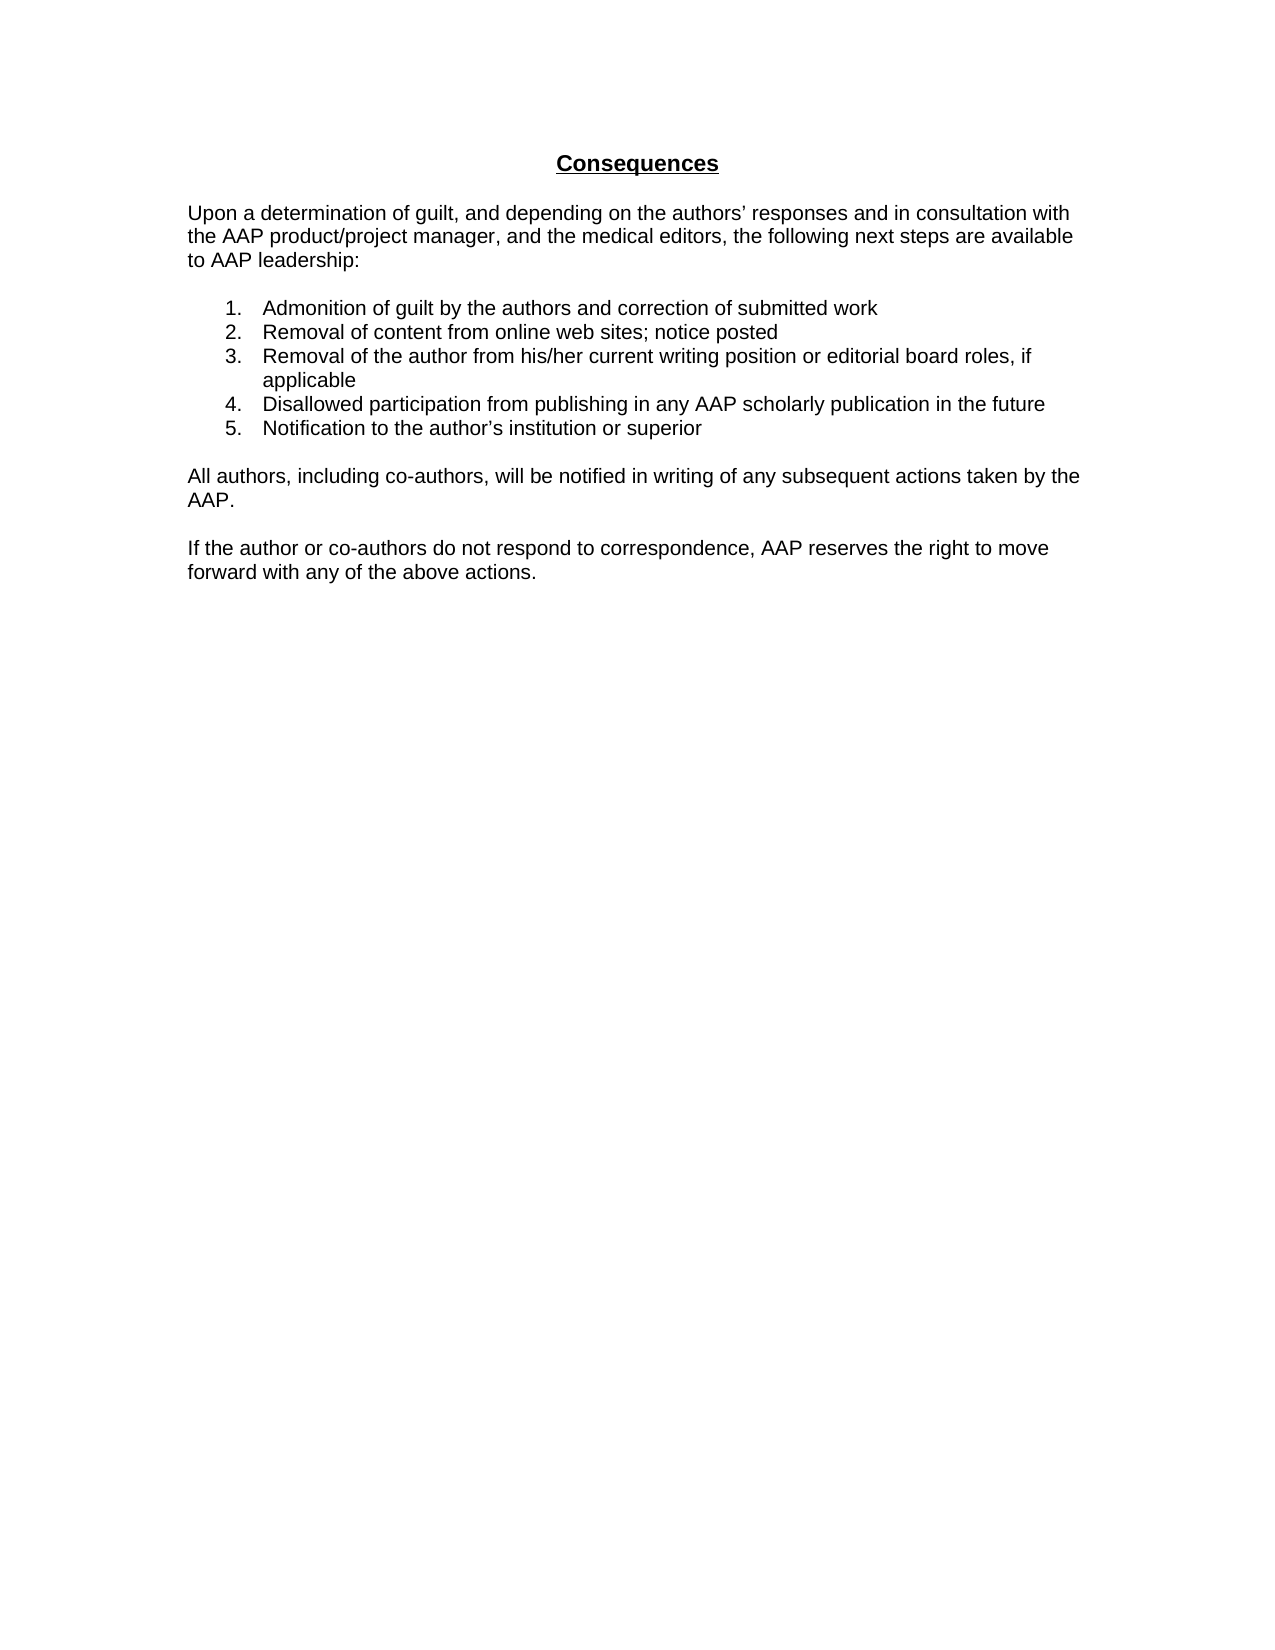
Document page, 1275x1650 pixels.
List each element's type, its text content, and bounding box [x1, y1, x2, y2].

list Notification to the author’s institution or superior [225, 416, 1087, 440]
text All authors, including co-authors, will be notified in writing of any subsequent actions taken by the AAP. [187, 464, 1087, 512]
text Consequences [187, 150, 1087, 176]
list Disallowed participation from publishing in any AAP scholarly publication in the future [225, 392, 1087, 416]
list Admonition of guilt by the authors and correction of submitted work [225, 296, 1087, 320]
text If the author or co-authors do not respond to correspondence, AAP reserves the right to move forward with any of the above actions. [187, 536, 1087, 584]
list Removal of the author from his/her current writing position or editorial board roles, if applicable [225, 344, 1087, 392]
list Removal of content from online web sites; notice posted [225, 320, 1087, 344]
text Upon a determination of guilt, and depending on the authors’ responses and in consultation with the AAP product/project manager, and the medical editors, the following next steps are available to AAP leadership: [187, 200, 1087, 272]
